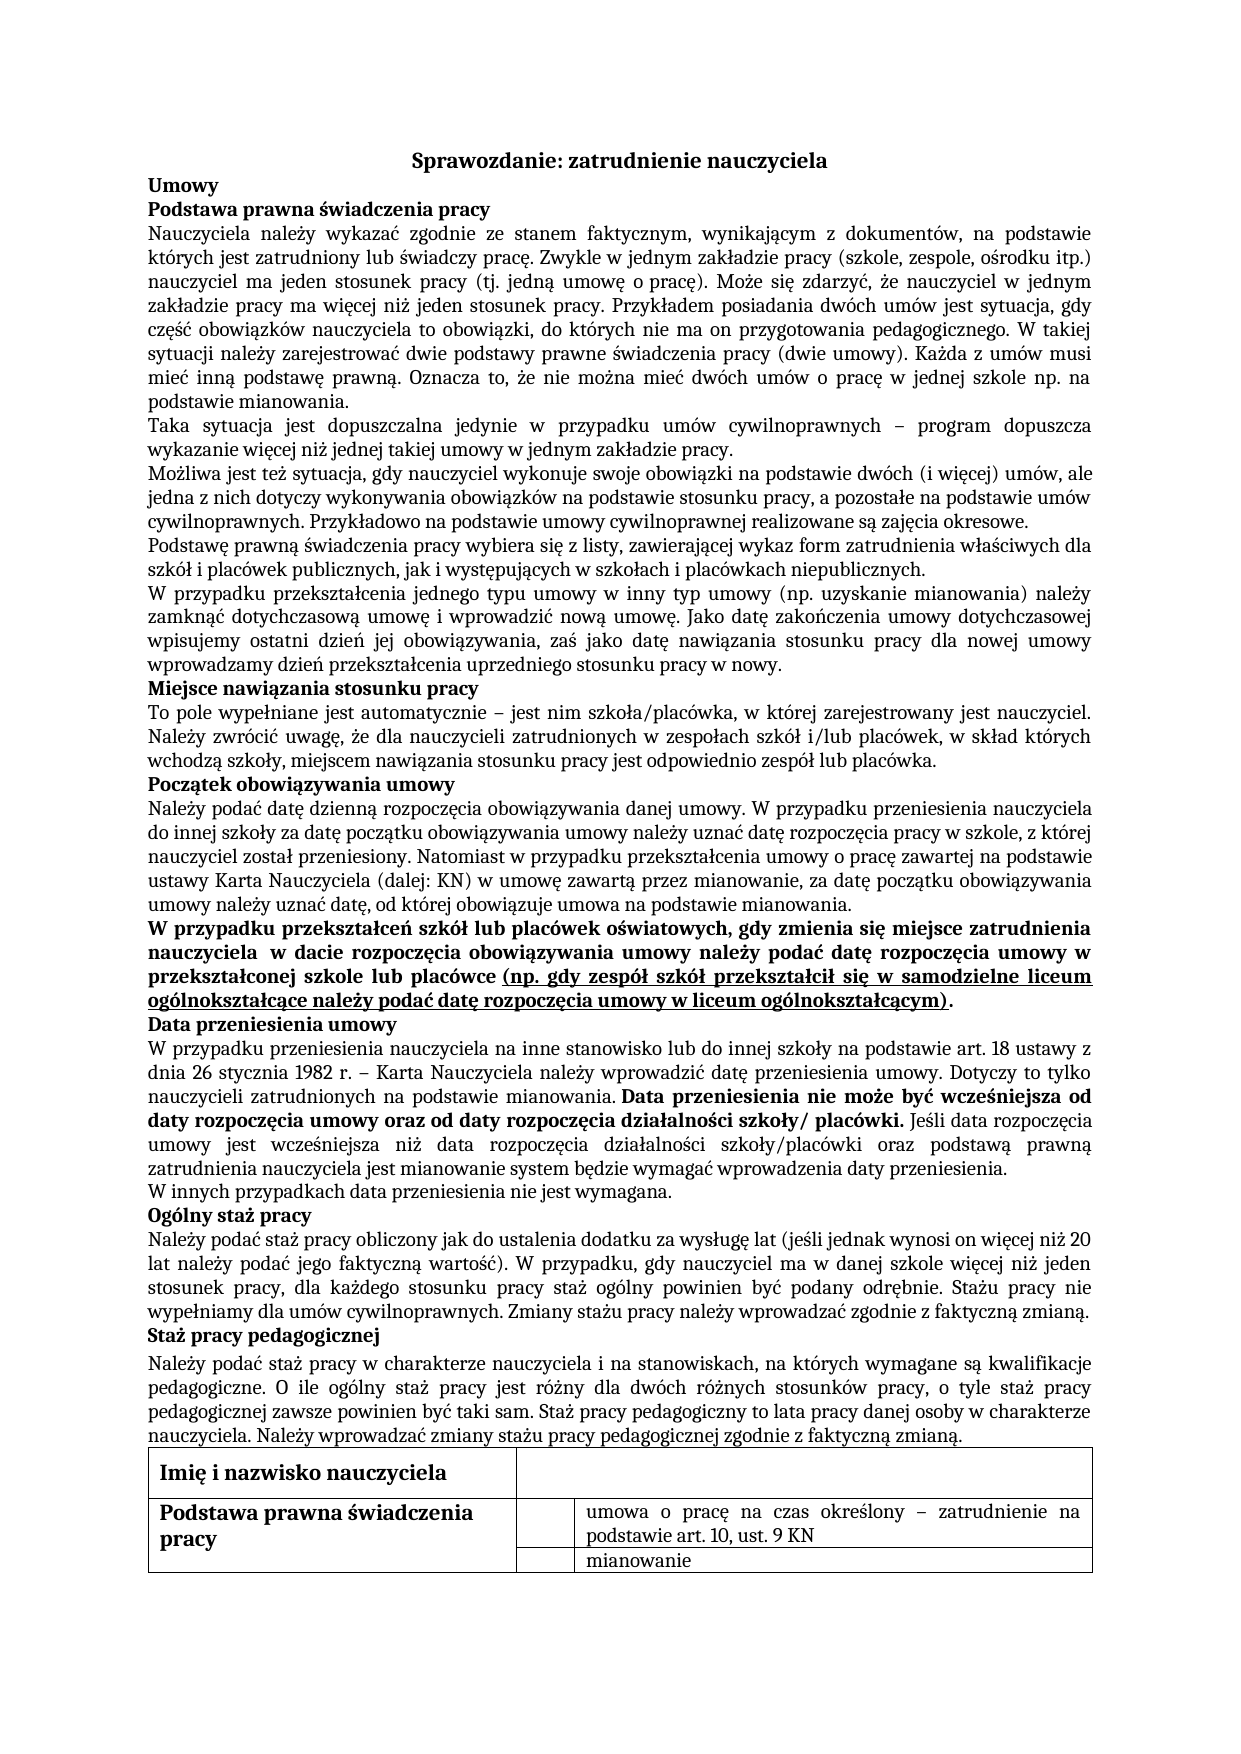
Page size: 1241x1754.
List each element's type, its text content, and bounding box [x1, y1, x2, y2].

subtitle Ogólny staż pracy [148, 1204, 1093, 1228]
subtitle Początek obowiązywania umowy [148, 773, 1093, 797]
text W innych przypadkach data przeniesienia nie jest wymagana. [148, 1180, 1093, 1204]
text Należy podać datę dzienną rozpoczęcia obowiązywania danej umowy. W przypadku przeniesienia nauczyciela do innej szkoły za datę początku obowiązywania umowy należy uznać datę rozpoczęcia pracy w szkole, z której nauczyciel został przeniesiony. Natomiast w przypadku przekształcenia umowy o pracę zawartej na podstawie ustawy Karta Nauczyciela (dalej: KN) w umowę zawartą przez mianowanie, za datę początku obowiązywania umowy należy uznać datę, od której obowiązuje umowa na podstawie mianowania. [148, 797, 1093, 917]
table_cell mianowanie [575, 1548, 1092, 1572]
subtitle Miejsce nawiązania stosunku pracy [148, 677, 1093, 701]
subtitle Umowy [148, 174, 1093, 198]
text Nauczyciela należy wykazać zgodnie ze stanem faktycznym, wynikającym z dokumentów, na podstawie których jest zatrudniony lub świadczy pracę. Zwykle w jednym zakładzie pracy (szkole, zespole, ośrodku itp.) nauczyciel ma jeden stosunek pracy (tj. jedną umowę o pracę). Może się zdarzyć, że nauczyciel w jednym zakładzie pracy ma więcej niż jeden stosunek pracy. Przykładem posiadania dwóch umów jest sytuacja, gdy część obowiązków nauczyciela to obowiązki, do których nie ma on przygotowania pedagogicznego. W takiej sytuacji należy zarejestrować dwie podstawy prawne świadczenia pracy (dwie umowy). Każda z umów musi mieć inną podstawę prawną. Oznacza to, że nie można mieć dwóch umów o pracę w jednej szkole np. na podstawie mianowania. [148, 222, 1093, 413]
text Podstawę prawną świadczenia pracy wybiera się z listy, zawierającej wykaz form zatrudnienia właściwych dla szkół i placówek publicznych, jak i występujących w szkołach i placówkach niepublicznych. [148, 533, 1093, 581]
text To pole wypełniane jest automatycznie – jest nim szkoła/placówka, w której zarejestrowany jest nauczyciel. Należy zwrócić uwagę, że dla nauczycieli zatrudnionych w zespołach szkół i/lub placówek, w skład których wchodzą szkoły, miejscem nawiązania stosunku pracy jest odpowiednio zespół lub placówka. [148, 701, 1093, 773]
text W przypadku przekształceń szkół lub placówek oświatowych, gdy zmienia się miejsce zatrudnienia nauczyciela w dacie rozpoczęcia obowiązywania umowy należy podać datę rozpoczęcia umowy w przekształconej szkole lub placówce (np. gdy zespół szkół przekształcił się w samodzielne liceum ogólnokształcące należy podać datę rozpoczęcia umowy w liceum ogólnokształcącym). [148, 917, 1093, 1012]
text Możliwa jest też sytuacja, gdy nauczyciel wykonuje swoje obowiązki na podstawie dwóch (i więcej) umów, ale jedna z nich dotyczy wykonywania obowiązków na podstawie stosunku pracy, a pozostałe na podstawie umów cywilnoprawnych. Przykładowo na podstawie umowy cywilnoprawnej realizowane są zajęcia okresowe. [148, 461, 1093, 533]
subtitle Podstawa prawna świadczenia pracy [148, 198, 1093, 222]
table_cell [517, 1548, 574, 1572]
text Taka sytuacja jest dopuszczalna jedynie w przypadku umów cywilnoprawnych – program dopuszcza wykazanie więcej niż jednej takiej umowy w jednym zakładzie pracy. [148, 413, 1093, 461]
table_header [517, 1448, 1092, 1498]
text W przypadku przekształcenia jednego typu umowy w inny typ umowy (np. uzyskanie mianowania) należy zamknąć dotychczasową umowę i wprowadzić nową umowę. Jako datę zakończenia umowy dotychczasowej wpisujemy ostatni dzień jej obowiązywania, zaś jako datę nawiązania stosunku pracy dla nowej umowy wprowadzamy dzień przekształcenia uprzedniego stosunku pracy w nowy. [148, 581, 1093, 677]
table_cell umowa o pracę na czas określony – zatrudnienie na podstawie art. 10, ust. 9 KN [575, 1499, 1092, 1547]
subtitle Data przeniesienia umowy [148, 1012, 1093, 1036]
table_header Imię i nazwisko nauczyciela [149, 1448, 516, 1498]
subtitle Staż pracy pedagogicznej [148, 1324, 1093, 1348]
text Sprawozdanie: zatrudnienie nauczyciela [148, 148, 1093, 174]
table_cell [517, 1499, 574, 1547]
text W przypadku przeniesienia nauczyciela na inne stanowisko lub do innej szkoły na podstawie art. 18 ustawy z dnia 26 stycznia 1982 r. – Karta Nauczyciela należy wprowadzić datę przeniesienia umowy. Dotyczy to tylko nauczycieli zatrudnionych na podstawie mianowania. Data przeniesienia nie może być wcześniejsza od daty rozpoczęcia umowy oraz od daty rozpoczęcia działalności szkoły/ placówki. Jeśli data rozpoczęcia umowy jest wcześniejsza niż data rozpoczęcia działalności szkoły/placówki oraz podstawą prawną zatrudnienia nauczyciela jest mianowanie system będzie wymagać wprowadzenia daty przeniesienia. [148, 1036, 1093, 1180]
text Należy podać staż pracy obliczony jak do ustalenia dodatku za wysługę lat (jeśli jednak wynosi on więcej niż 20 lat należy podać jego faktyczną wartość). W przypadku, gdy nauczyciel ma w danej szkole więcej niż jeden stosunek pracy, dla każdego stosunku pracy staż ogólny powinien być podany odrębnie. Stażu pracy nie wypełniamy dla umów cywilnoprawnych. Zmiany stażu pracy należy wprowadzać zgodnie z faktyczną zmianą. [148, 1228, 1093, 1324]
table_cell Podstawa prawna świadczenia pracy [149, 1499, 516, 1572]
text Należy podać staż pracy w charakterze nauczyciela i na stanowiskach, na których wymagane są kwalifikacje pedagogiczne. O ile ogólny staż pracy jest różny dla dwóch różnych stosunków pracy, o tyle staż pracy pedagogicznej zawsze powinien być taki sam. Staż pracy pedagogiczny to lata pracy danej osoby w charakterze nauczyciela. Należy wprowadzać zmiany stażu pracy pedagogicznej zgodnie z faktyczną zmianą. [148, 1351, 1093, 1447]
